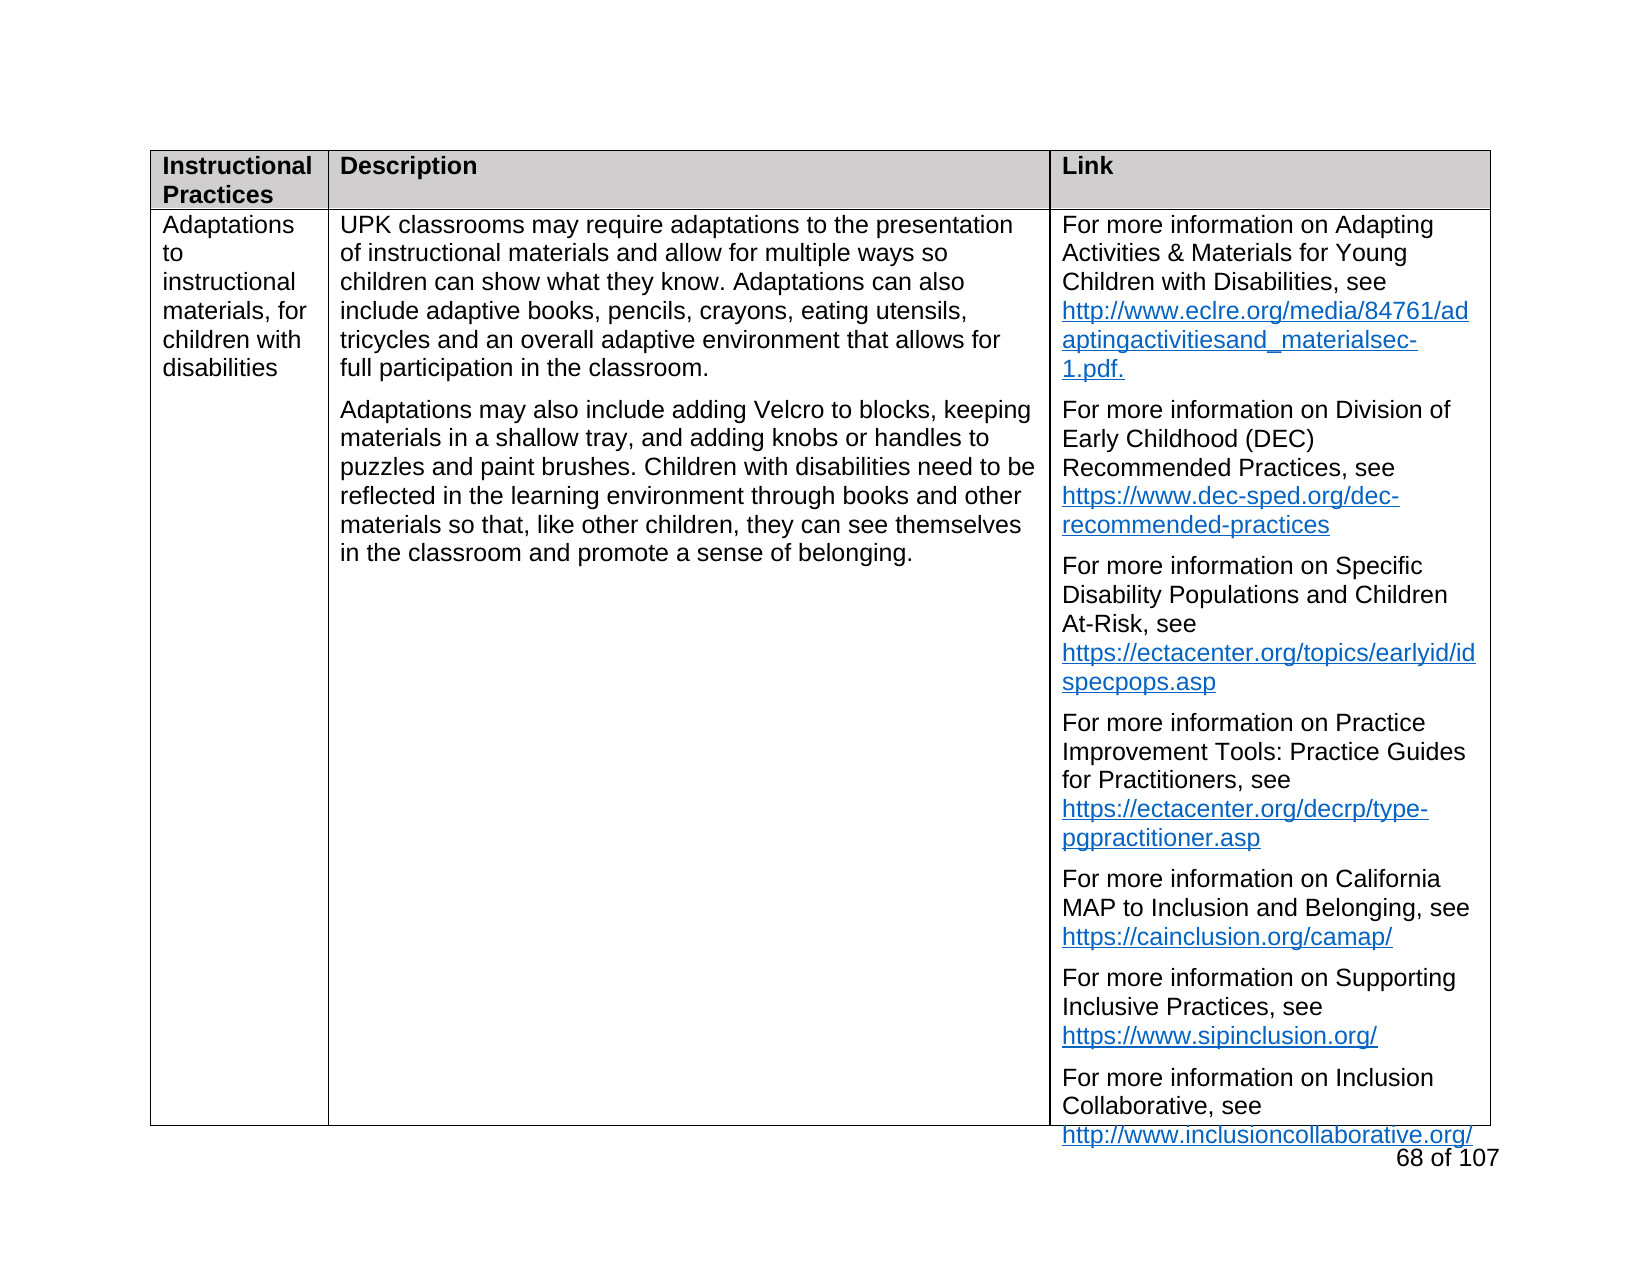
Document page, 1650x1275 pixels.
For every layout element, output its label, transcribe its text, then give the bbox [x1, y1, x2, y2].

table_cell For more information on Adapting Activities & Materials for Young Children with Disabilities, see http://www.eclre.org/media/84761/adaptingactivitiesand_materialsec-1.pdf. For more information on Division of Early Childhood (DEC) Recommended Practices, see https://www.dec-sped.org/dec-recommended-practices For more information on Specific Disability Populations and Children At-Risk, see https://ectacenter.org/topics/earlyid/idspecpops.asp For more information on Practice Improvement Tools: Practice Guides for Practitioners, see https://ectacenter.org/decrp/type-pgpractitioner.asp For more information on California MAP to Inclusion and Belonging, see https://cainclusion.org/camap/ For more information on Supporting Inclusive Practices, see https://www.sipinclusion.org/ For more information on Inclusion Collaborative, see http://www.inclusioncollaborative.org/. [1051, 210, 1490, 1125]
table_header Instructional Practices [151, 151, 328, 208]
table_header Description [329, 151, 1049, 208]
table_header Link [1051, 151, 1490, 208]
table_cell UPK classrooms may require adaptations to the presentation of instructional materials and allow for multiple ways so children can show what they know. Adaptations can also include adaptive books, pencils, crayons, eating utensils, tricycles and an overall adaptive environment that allows for full participation in the classroom. Adaptations may also include adding Velcro to blocks, keeping materials in a shallow tray, and adding knobs or handles to puzzles and paint brushes. Children with disabilities need to be reflected in the learning environment through books and other materials so that, like other children, they can see themselves in the classroom and promote a sense of belonging. [329, 210, 1049, 1125]
table_cell Adaptations to instructional materials, for children with disabilities [151, 210, 328, 1125]
